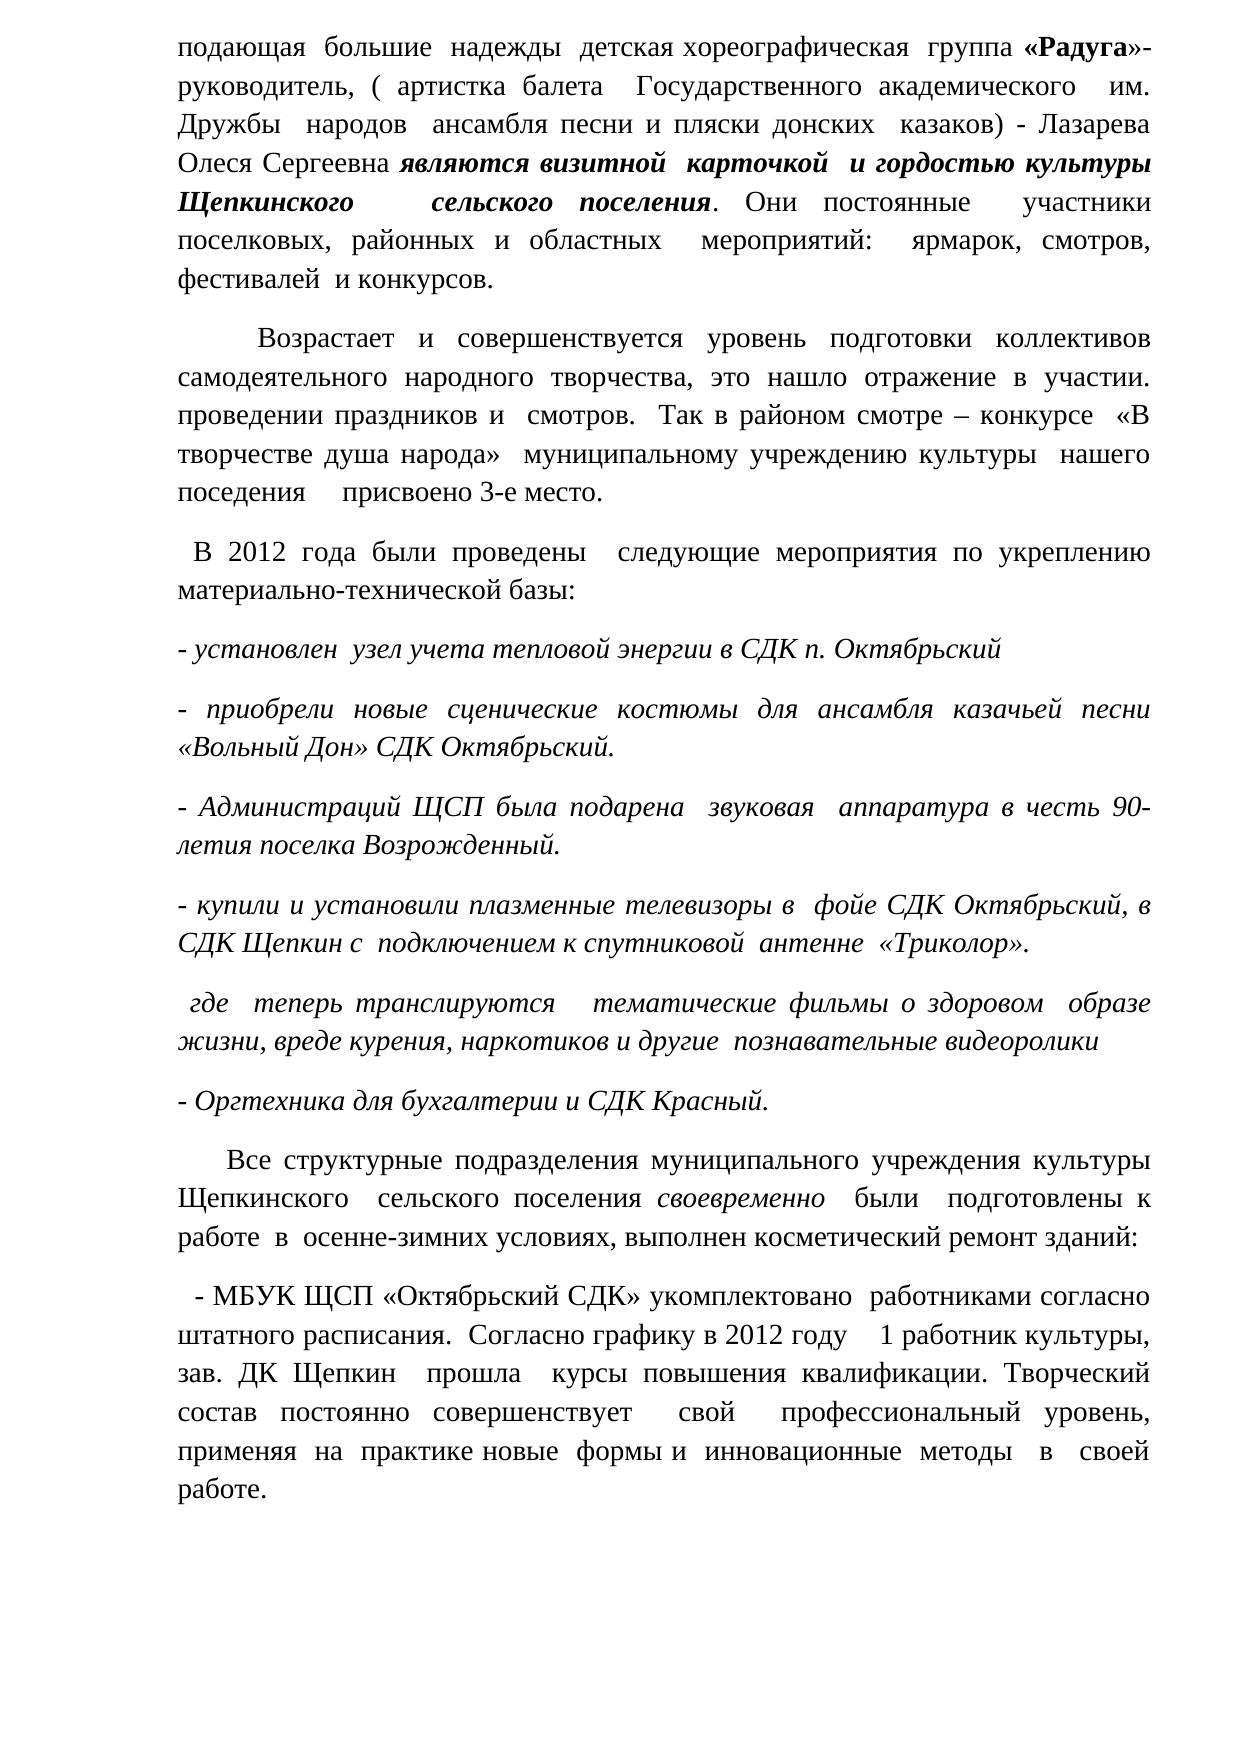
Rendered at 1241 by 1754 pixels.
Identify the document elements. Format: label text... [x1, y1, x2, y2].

text - Администраций ЩСП была подарена звуковая аппаратура в честь 90-летия поселка Возрожденный. [177, 789, 1152, 861]
text - установлен узел учета тепловой энергии в СДК п. Октябрьский [177, 632, 1152, 665]
text - Оргтехника для бухгалтерии и СДК Красный. [177, 1083, 1152, 1116]
text - МБУК ЩСП «Октябрьский СДК» укомплектовано работниками согласно штатного расписания. Согласно графику в 2012 году 1 работник культуры, зав. ДК Щепкин прошла курсы повышения квалификации. Творческий состав постоянно совершенствует свой профессиональный уровень, применяя на практике новые формы и инновационные методы в своей работе. [177, 1278, 1152, 1505]
text - приобрели новые сценические костюмы для ансамбля казачьей песни «Вольный Дон» СДК Октябрьский. [177, 691, 1152, 763]
text Все структурные подразделения муниципального учреждения культуры Щепкинского сельского поселения своевременно были подготовлены к работе в осенне-зимних условиях, выполнен косметический ремонт зданий: [177, 1142, 1152, 1253]
text - купили и установили плазменные телевизоры в фойе СДК Октябрьский, в СДК Щепкин с подключением к спутниковой антенне «Триколор». [177, 887, 1152, 959]
text В 2012 года были проведены следующие мероприятия по укреплению материально-технической базы: [177, 534, 1152, 606]
text Возрастает и совершенствуется уровень подготовки коллективов самодеятельного народного творчества, это нашло отражение в участии. проведении праздников и смотров. Так в районом смотре – конкурсе «В творчестве душа народа» муниципальному учреждению культуры нашего поседения присвоено 3-е место. [177, 320, 1152, 508]
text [177, 29, 1152, 294]
text где теперь транслируются тематические фильмы о здоровом образе жизни, вреде курения, наркотиков и другие познавательные видеоролики [177, 985, 1152, 1057]
